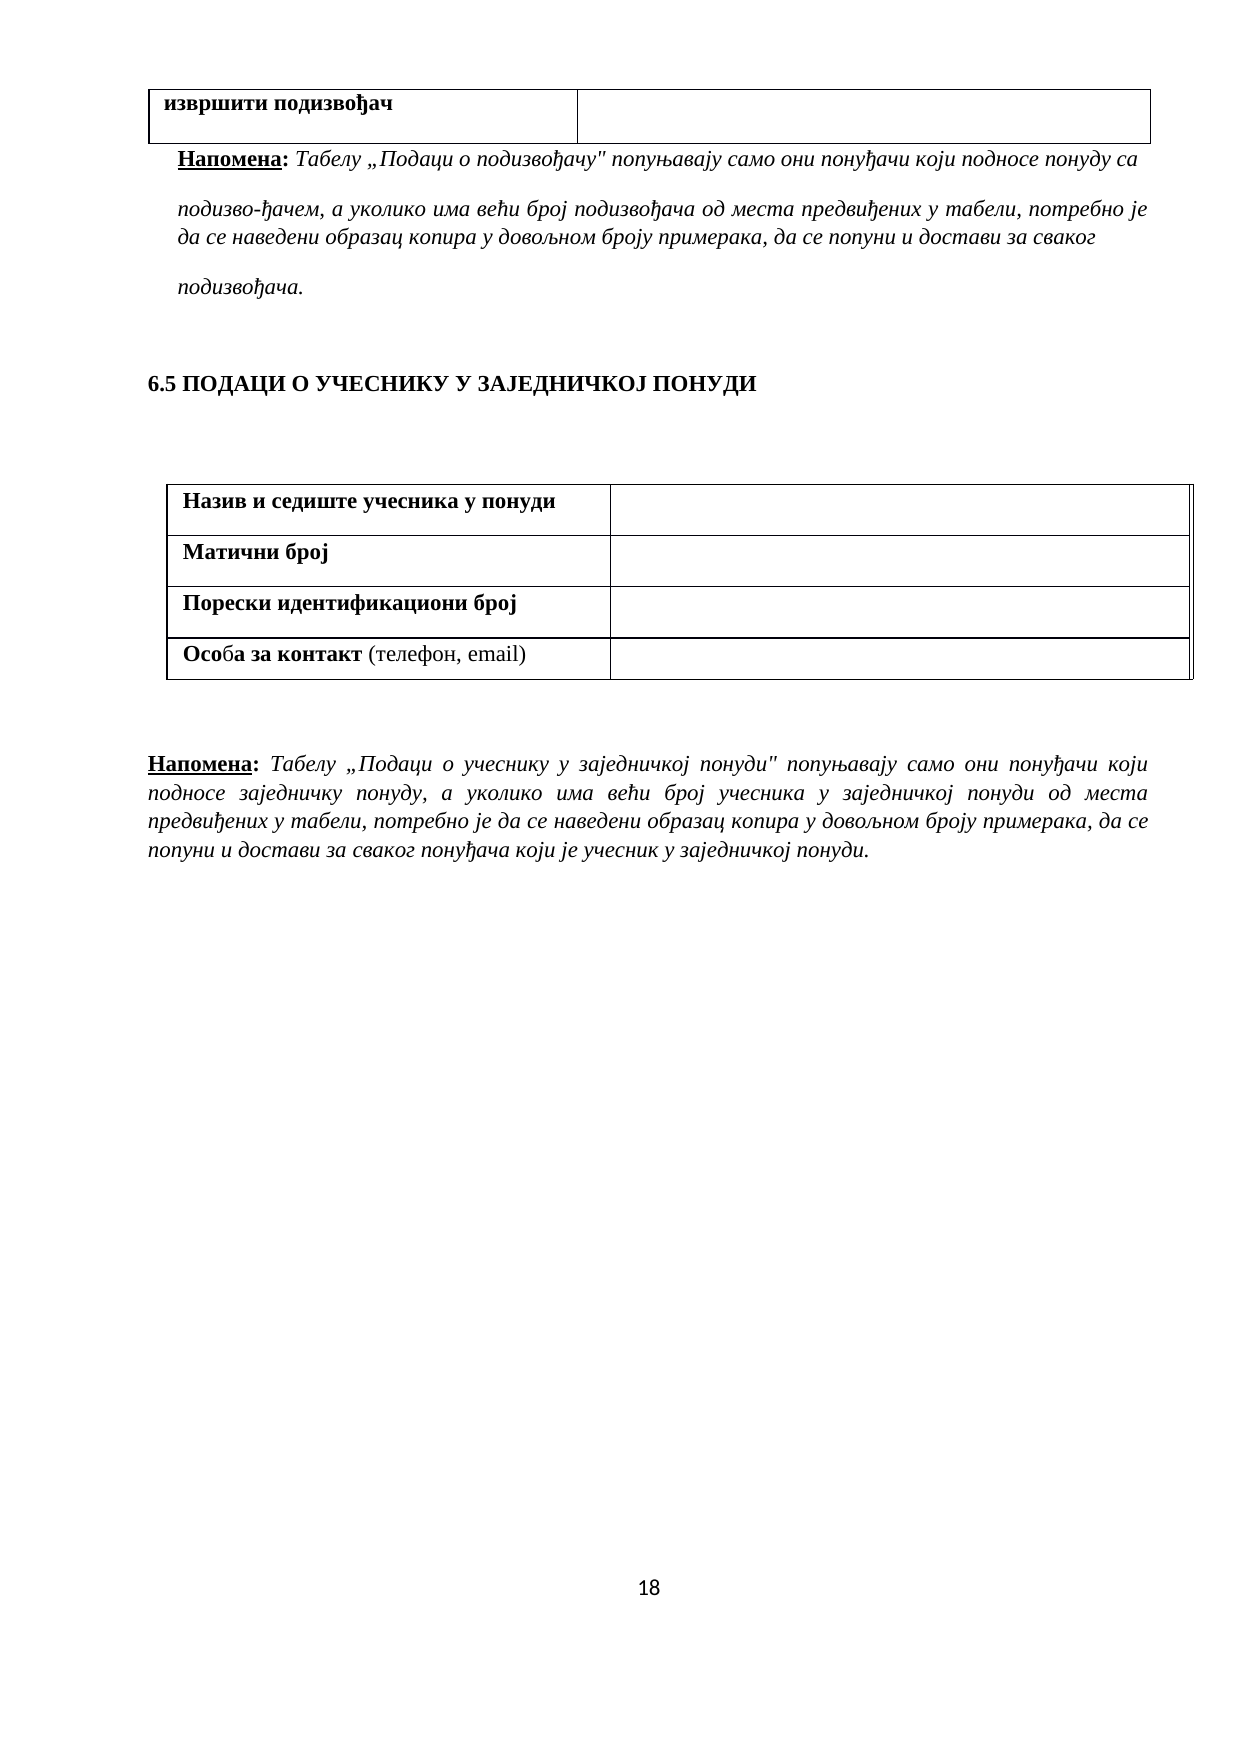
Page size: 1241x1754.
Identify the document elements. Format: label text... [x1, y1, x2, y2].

text 6.5 ПОДАЦИ О УЧЕСНИКУ У ЗАЈЕДНИЧКОЈ ПОНУДИ [148, 370, 1149, 396]
table_cell [150, 90, 160, 142]
table_cell [578, 90, 1150, 142]
text Напомена: Табелу „Подаци о подизвођачу" попуњавају само они понуђачи који подносе понуду са [177, 144, 1149, 173]
text Напомена: Табелу „Подаци о учеснику у заједничкој понуди" попуњавају само они понуђачи који подносе заједничку понуду, а уколико има већи број учесника у заједничкој понуди од места предвиђених у табели, потребно је да се наведени образац копира у довољном броју примерака, да се попуни и достави за сваког понуђача који је учесник у заједничкој понуди. [148, 749, 1149, 863]
table_cell извршити подизвођач [160, 90, 577, 142]
text подизво-ђачем, а уколико има већи број подизвођача од места предвиђених у табели, потребно је да се наведени образац копира у довољном броју примерака, да се попуни и достави за сваког [177, 193, 1149, 251]
text подизвођача. [177, 271, 1149, 300]
